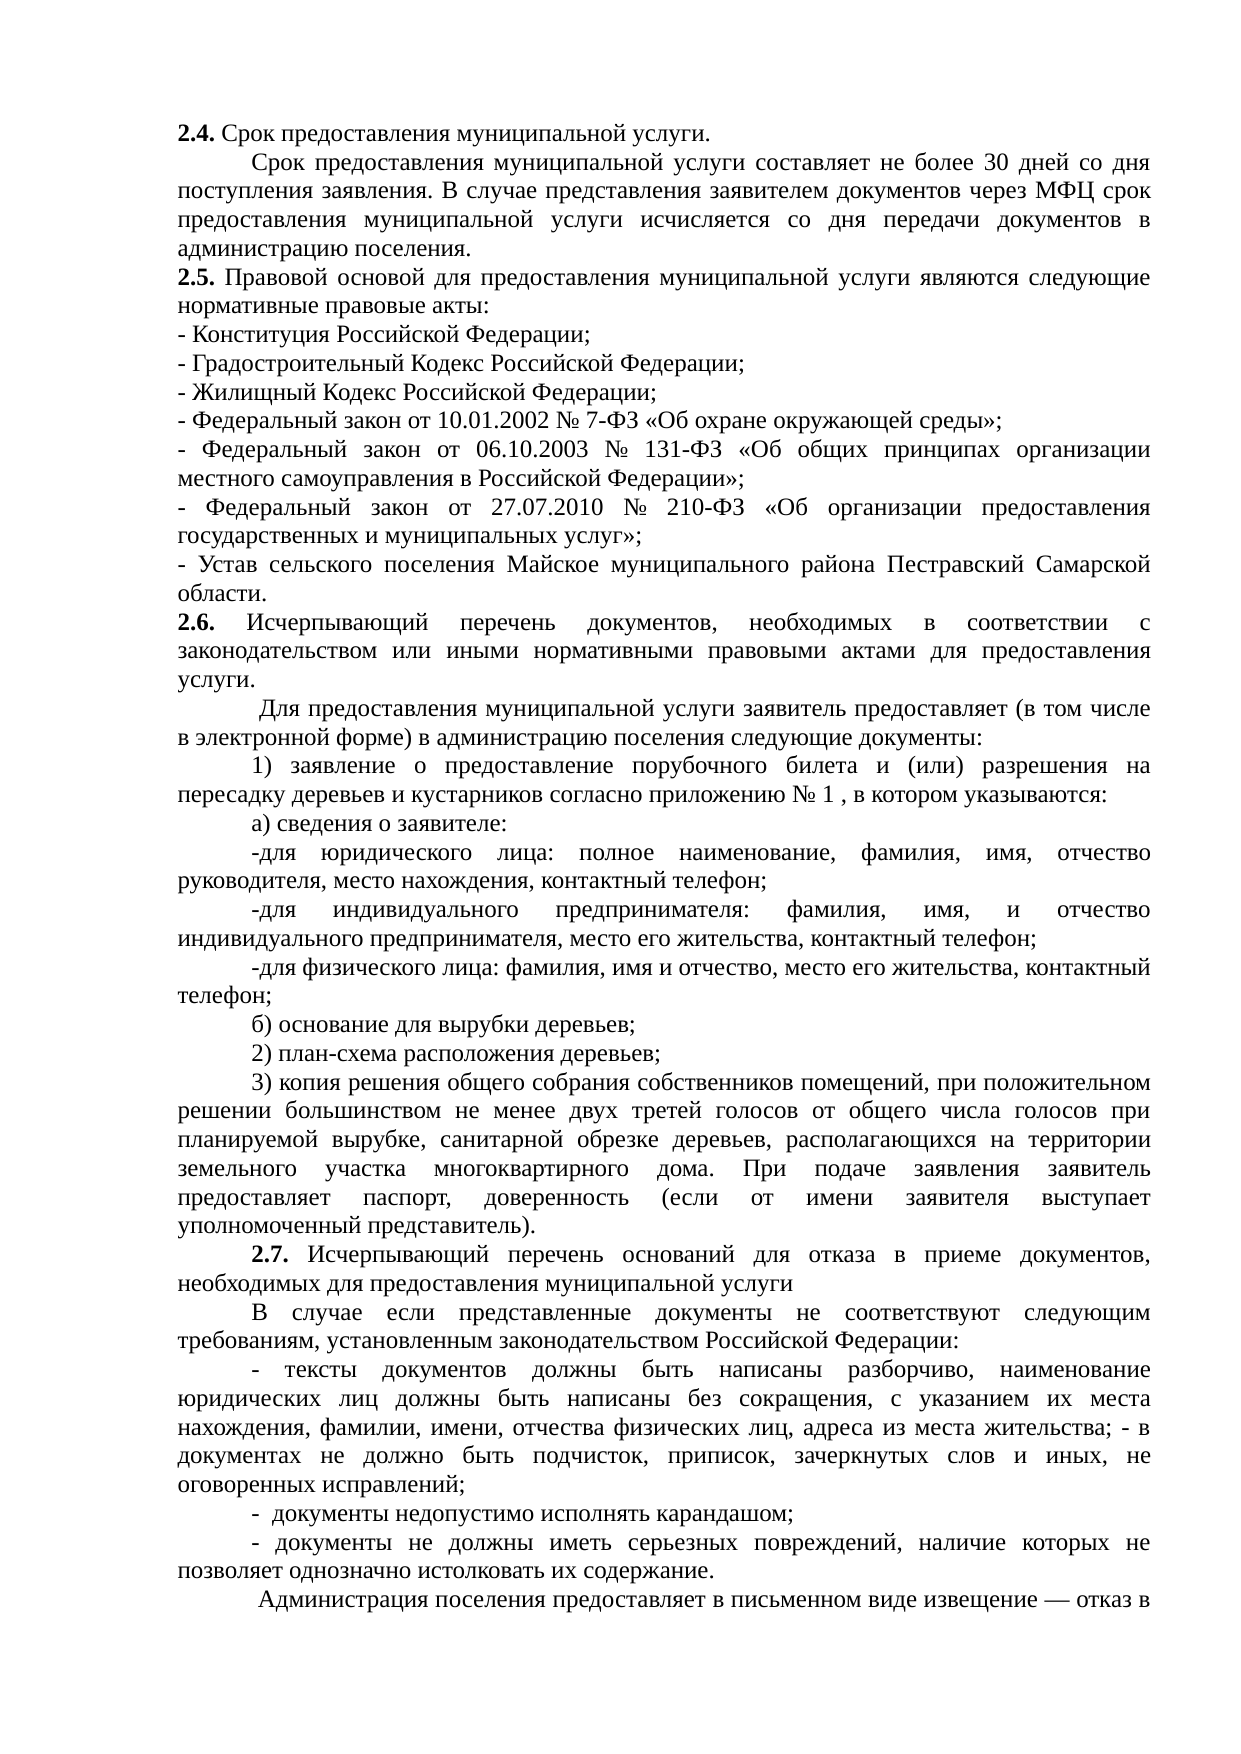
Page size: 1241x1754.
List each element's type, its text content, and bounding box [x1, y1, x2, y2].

text 2) план-схема расположения деревьев; [177, 1038, 1152, 1067]
text Срок предоставления муниципальной услуги составляет не более 30 дней со дня поступления заявления. В случае представления заявителем документов через МФЦ срок предоставления муниципальной услуги исчисляется со дня передачи документов в администрацию поселения. [177, 147, 1152, 262]
text а) сведения о заявителе: [177, 808, 1152, 837]
text 3) копия решения общего собрания собственников помещений, при положительном решении большинством не менее двух третей голосов от общего числа голосов при планируемой вырубке, санитарной обрезке деревьев, располагающихся на территории земельного участка многоквартирного дома. При подаче заявления заявитель предоставляет паспорт, доверенность (если от имени заявителя выступает уполномоченный представитель). [177, 1067, 1152, 1239]
text - Федеральный закон от 10.01.2002 № 7-ФЗ «Об охране окружающей среды»; [177, 406, 1152, 434]
text 2.5. Правовой основой для предоставления муниципальной услуги являются следующие нормативные правовые акты: [177, 262, 1152, 319]
text - Устав сельского поселения Майское муниципального района Пестравский Самарской области. [177, 549, 1152, 607]
text 2.6. Исчерпывающий перечень документов, необходимых в соответствии с законодательством или иными нормативными правовыми актами для предоставления услуги. [177, 607, 1152, 693]
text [177, 1584, 1152, 1613]
text - документы не должны иметь серьезных повреждений, наличие которых не позволяет однозначно истолковать их содержание. [177, 1527, 1152, 1584]
text 2.4. Срок предоставления муниципальной услуги. [177, 118, 1152, 147]
text -для юридического лица: полное наименование, фамилия, имя, отчество руководителя, место нахождения, контактный телефон; [177, 837, 1152, 894]
text - Жилищный Кодекс Российской Федерации; [177, 377, 1152, 406]
text - тексты документов должны быть написаны разборчиво, наименование юридических лиц должны быть написаны без сокращения, с указанием их места нахождения, фамилии, имени, отчества физических лиц, адреса из места жительства; - в документах не должно быть подчисток, приписок, зачеркнутых слов и иных, не оговоренных исправлений; [177, 1354, 1152, 1498]
text -для индивидуального предпринимателя: фамилия, имя, и отчество индивидуального предпринимателя, место его жительства, контактный телефон; [177, 894, 1152, 952]
text - Федеральный закон от 06.10.2003 № 131-ФЗ «Об общих принципах организации местного самоуправления в Российской Федерации»; [177, 434, 1152, 492]
text б) основание для вырубки деревьев; [177, 1009, 1152, 1038]
text - Градостроительный Кодекс Российской Федерации; [177, 348, 1152, 377]
text - документы недопустимо исполнять карандашом; [177, 1498, 1152, 1527]
text -для физического лица: фамилия, имя и отчество, место его жительства, контактный телефон; [177, 952, 1152, 1009]
text Для предоставления муниципальной услуги заявитель предоставляет (в том числе в электронной форме) в администрацию поселения следующие документы: [177, 693, 1152, 751]
text 1) заявление о предоставление порубочного билета и (или) разрешения на пересадку деревьев и кустарников согласно приложению № 1 , в котором указываются: [177, 751, 1152, 808]
text В случае если представленные документы не соответствуют следующим требованиям, установленным законодательством Российской Федерации: [177, 1297, 1152, 1354]
text - Конституция Российской Федерации; [177, 319, 1152, 348]
text - Федеральный закон от 27.07.2010 № 210-ФЗ «Об организации предоставления государственных и муниципальных услуг»; [177, 492, 1152, 549]
text 2.7. Исчерпывающий перечень оснований для отказа в приеме документов, необходимых для предоставления муниципальной услуги [177, 1239, 1152, 1297]
